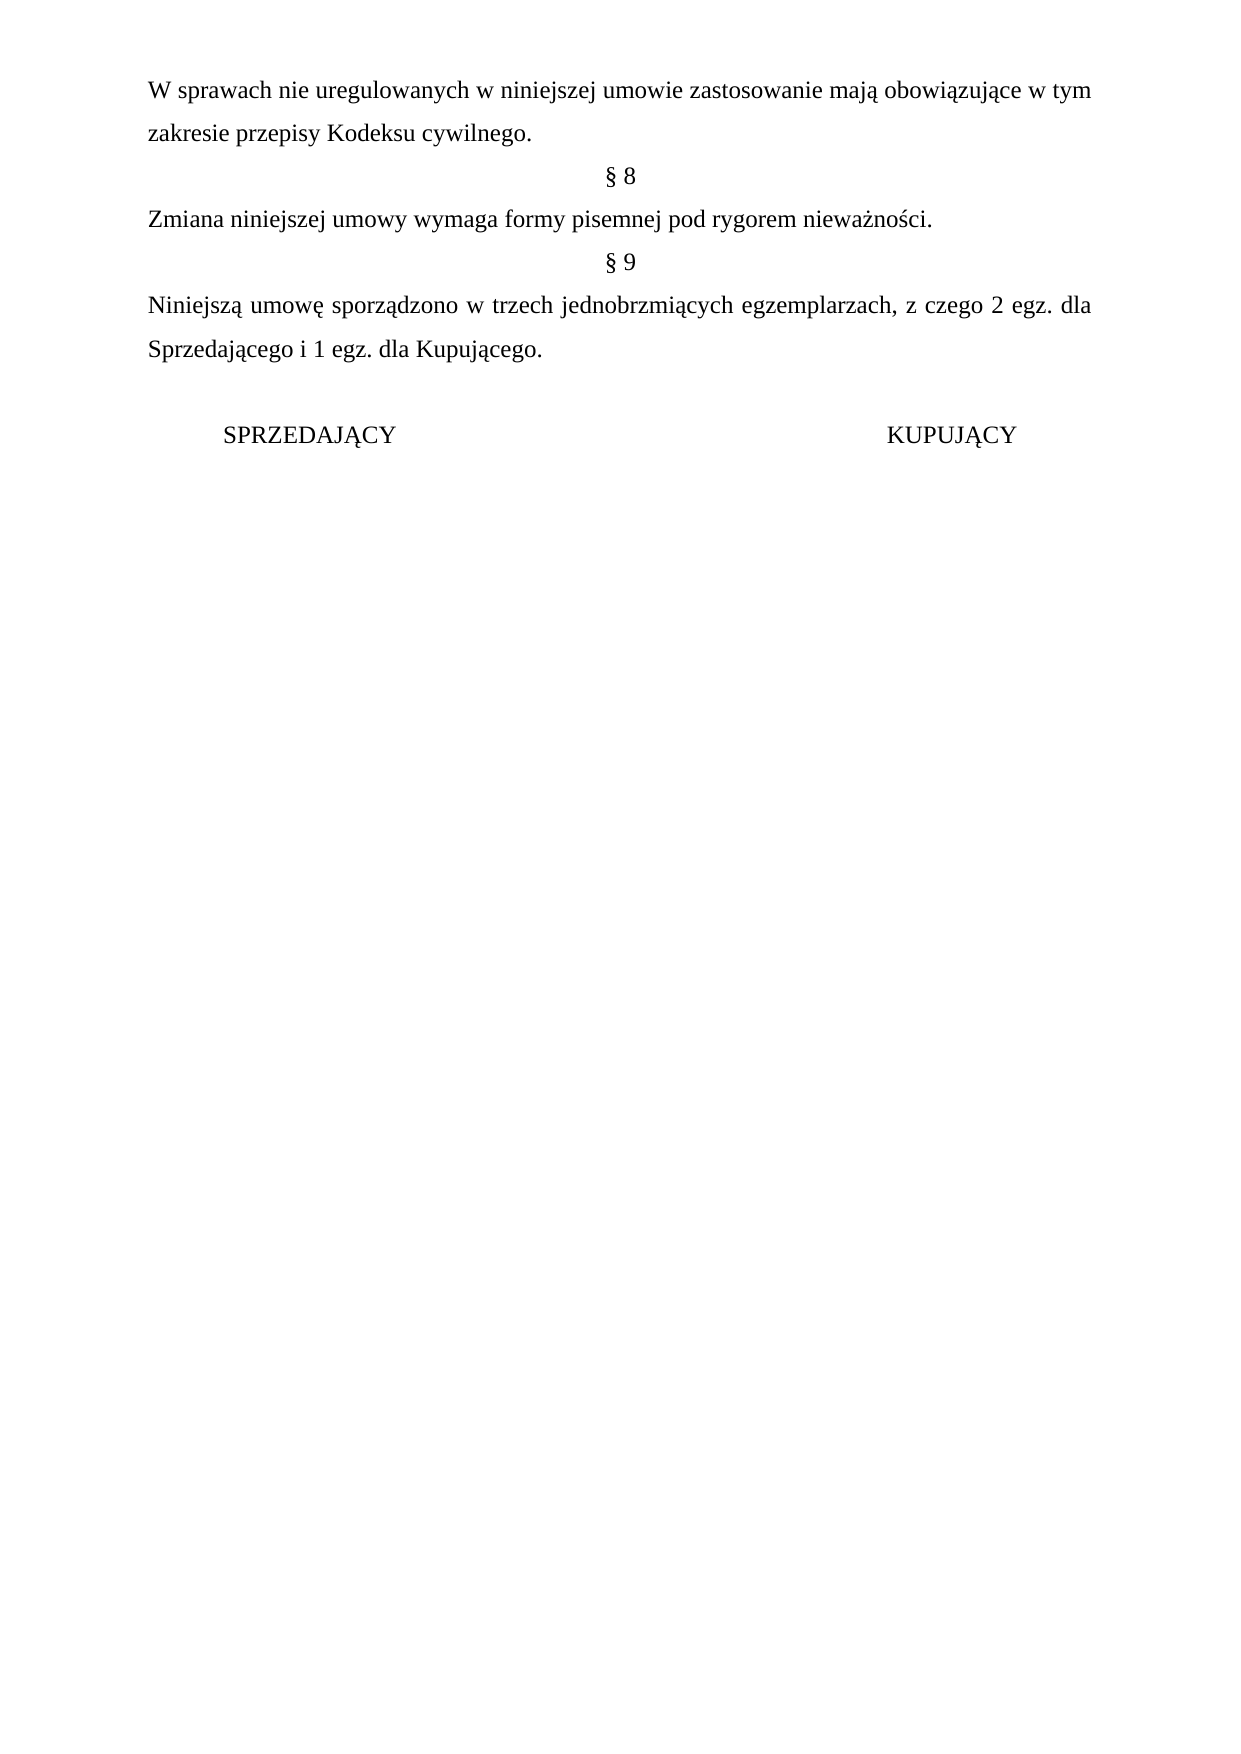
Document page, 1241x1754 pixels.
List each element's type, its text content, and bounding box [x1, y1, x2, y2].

text W sprawach nie uregulowanych w niniejszej umowie zastosowanie mają obowiązujące w tym zakresie przepisy Kodeksu cywilnego. [148, 75, 1093, 147]
text § 8 [148, 161, 1093, 190]
text Niniejszą umowę sporządzono w trzech jednobrzmiących egzemplarzach, z czego 2 egz. dla Sprzedającego i 1 egz. dla Kupującego. [148, 291, 1093, 362]
text Zmiana niniejszej umowy wymaga formy pisemnej pod rygorem nieważności. [148, 204, 1093, 233]
text SPRZEDAJĄCY KUPUJĄCY [148, 420, 1093, 449]
text § 9 [148, 247, 1093, 276]
